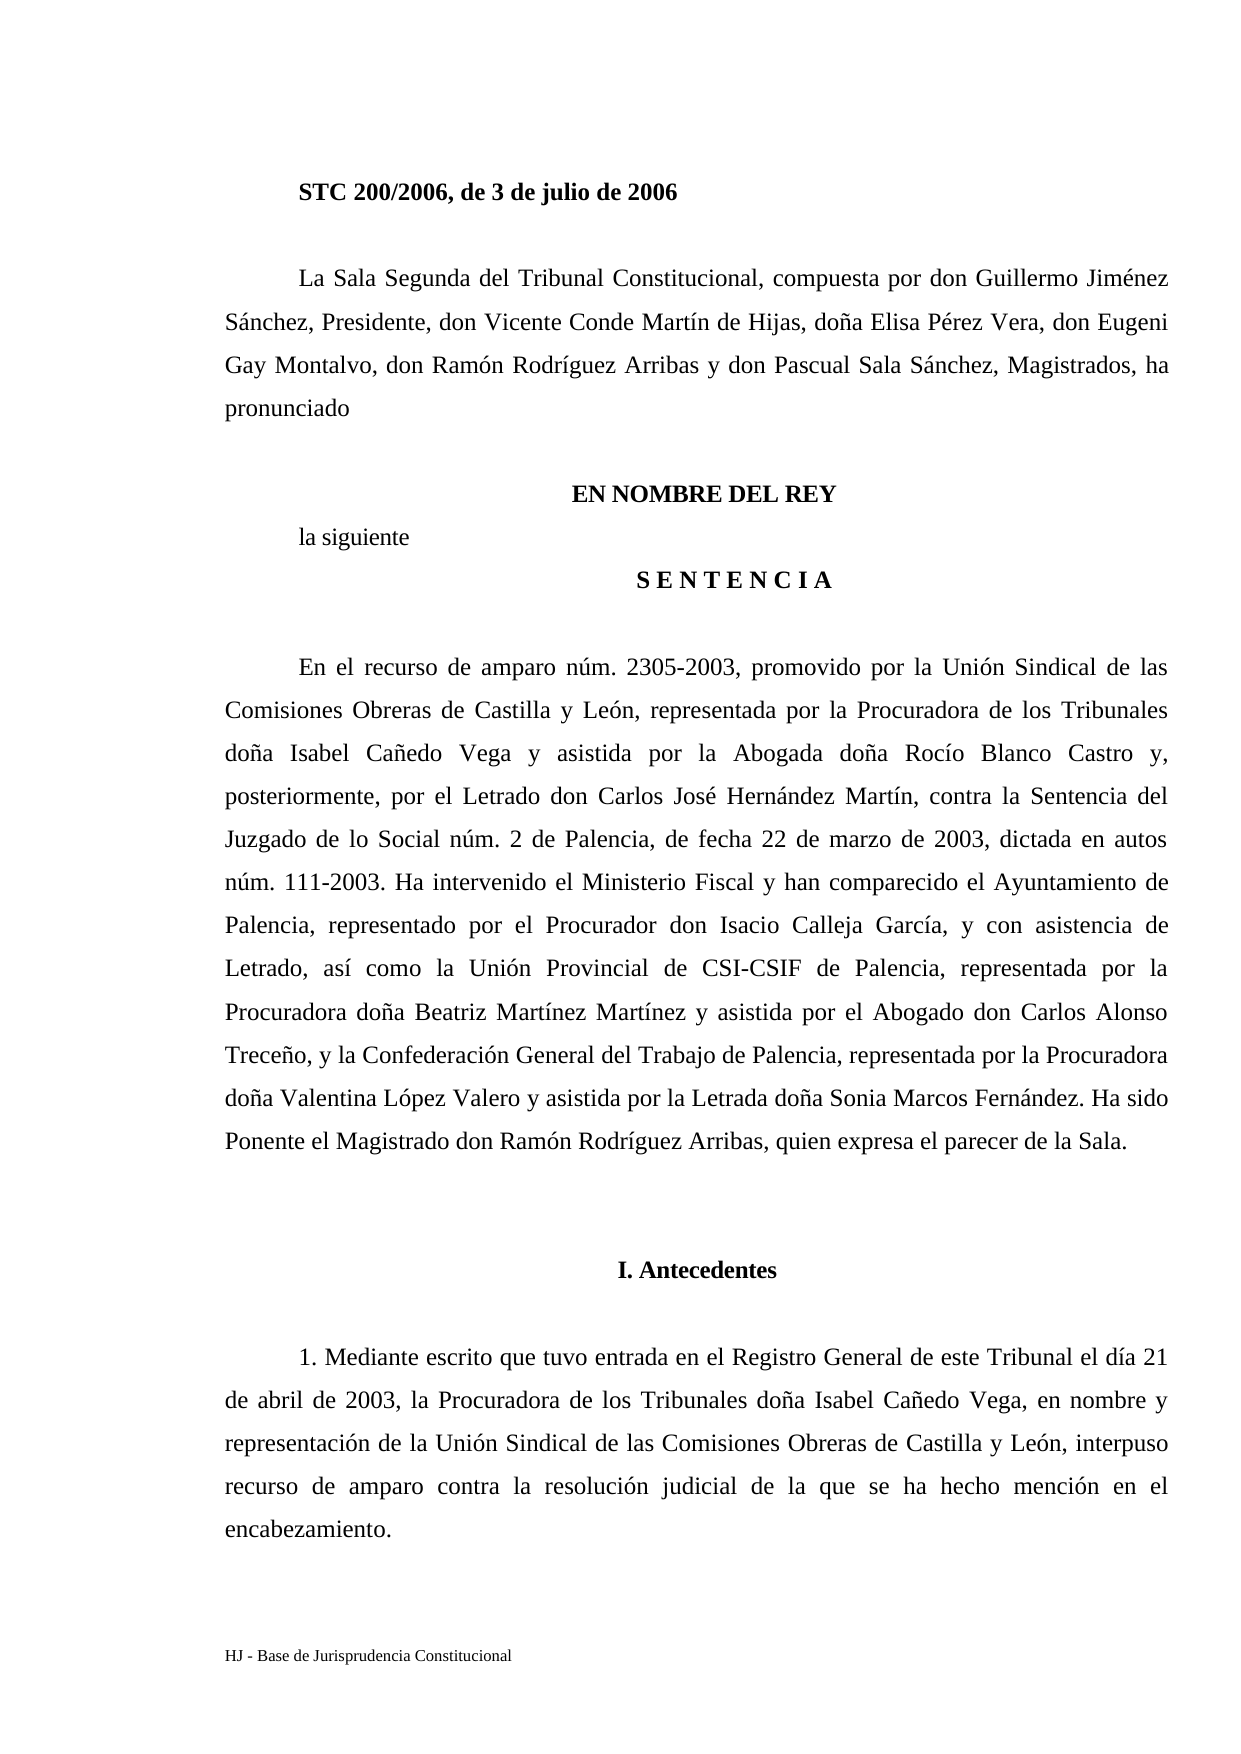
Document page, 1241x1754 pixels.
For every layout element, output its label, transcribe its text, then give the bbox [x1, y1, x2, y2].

text STC 200/2006, de 3 de julio de 2006 [224, 177, 1169, 206]
text I. Antecedentes [224, 1255, 1169, 1284]
text 1. Mediante escrito que tuvo entrada en el Registro General de este Tribunal el día 21 de abril de 2003, la Procuradora de los Tribunales doña Isabel Cañedo Vega, en nombre y representación de la Unión Sindical de las Comisiones Obreras de Castilla y León, interpuso recurso de amparo contra la resolución judicial de la que se ha hecho mención en el encabezamiento. [224, 1342, 1169, 1543]
text La Sala Segunda del Tribunal Constitucional, compuesta por don Guillermo Jiménez Sánchez, Presidente, don Vicente Conde Martín de Hijas, doña Elisa Pérez Vera, don Eugeni Gay Montalvo, don Ramón Rodríguez Arribas y don Pascual Sala Sánchez, Magistrados, ha pronunciado [224, 263, 1169, 422]
text S E N T E N C I A [224, 565, 1169, 594]
text EN NOMBRE DEL REY [224, 479, 1110, 508]
text la siguiente [224, 522, 1110, 551]
text En el recurso de amparo núm. 2305-2003, promovido por la Unión Sindical de las Comisiones Obreras de Castilla y León, representada por la Procuradora de los Tribunales doña Isabel Cañedo Vega y asistida por la Abogada doña Rocío Blanco Castro y, posteriormente, por el Letrado don Carlos José Hernández Martín, contra la Sentencia del Juzgado de lo Social núm. 2 de Palencia, de fecha 22 de marzo de 2003, dictada en autos núm. 111-2003. Ha intervenido el Ministerio Fiscal y han comparecido el Ayuntamiento de Palencia, representado por el Procurador don Isacio Calleja García, y con asistencia de Letrado, así como la Unión Provincial de CSI-CSIF de Palencia, representada por la Procuradora doña Beatriz Martínez Martínez y asistida por el Abogado don Carlos Alonso Treceño, y la Confederación General del Trabajo de Palencia, representada por la Procuradora doña Valentina López Valero y asistida por la Letrada doña Sonia Marcos Fernández. Ha sido Ponente el Magistrado don Ramón Rodríguez Arribas, quien expresa el parecer de la Sala. [224, 652, 1169, 1155]
